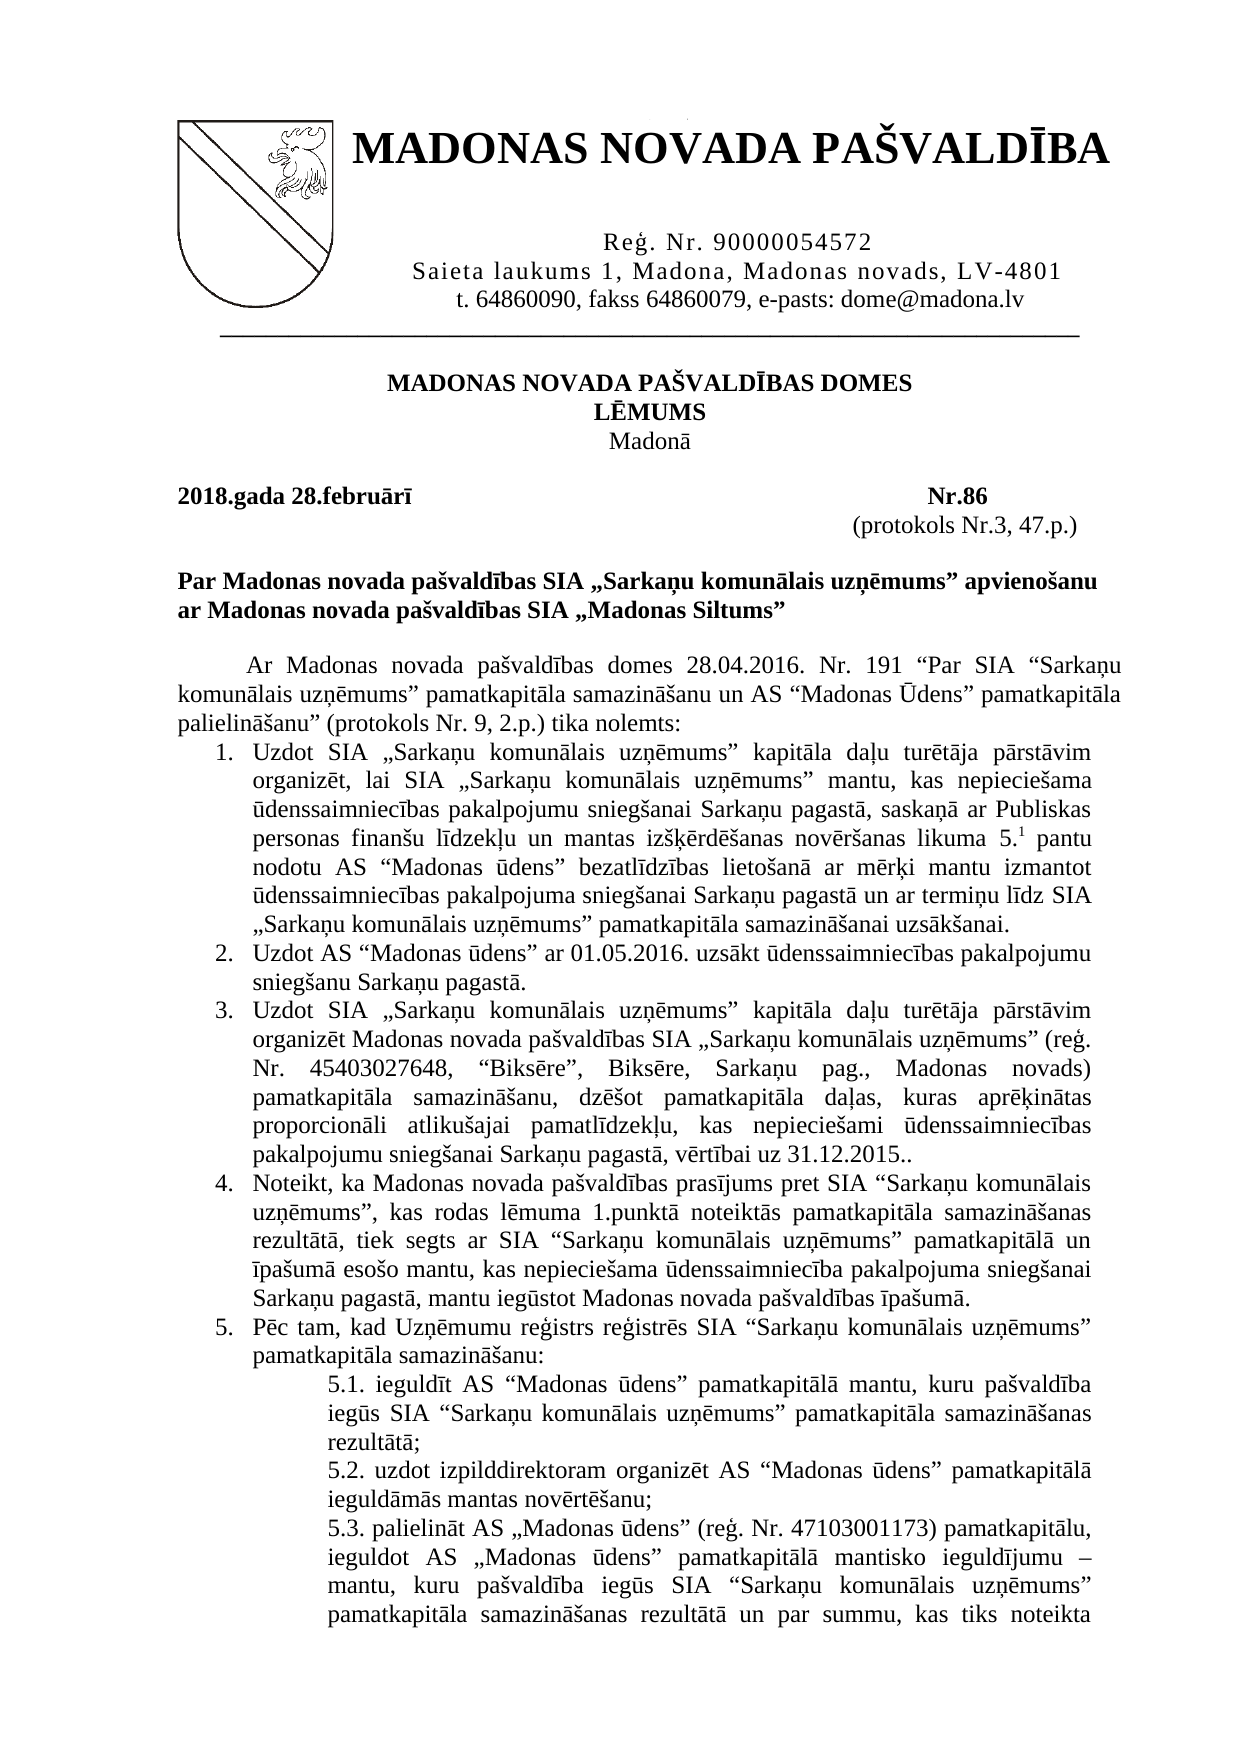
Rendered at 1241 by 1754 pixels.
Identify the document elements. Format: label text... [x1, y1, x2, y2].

text (protokols Nr.3, 47.p.) [177, 510, 1122, 538]
text Madonā [177, 426, 1122, 454]
text t. 64860090, fakss 64860079, e-pasts: dome@madona.lv [177, 284, 1122, 313]
text MADONAS NOVADA PAŠVALDĪBAS DOMES [177, 368, 1122, 397]
list Uzdot SIA „Sarkaņu komunālais uzņēmums” kapitāla daļu turētāja pārstāvim organizēt, lai SIA „Sarkaņu komunālais uzņēmums” mantu, kas nepieciešama ūdenssaimniecības pakalpojumu sniegšanai Sarkaņu pagastā, saskaņā ar Publiskas personas finanšu līdzekļu un mantas izšķērdēšanas novēršanas likuma 5.1 pantu nodotu AS “Madonas ūdens” bezatlīdzības lietošanā ar mērķi mantu izmantot ūdenssaimniecības pakalpojuma sniegšanai Sarkaņu pagastā un ar termiņu līdz SIA „Sarkaņu komunālais uzņēmums” pamatkapitāla samazināšanai uzsākšanai. [215, 737, 1092, 938]
list Noteikt, ka Madonas novada pašvaldības prasījums pret SIA “Sarkaņu komunālais uzņēmums”, kas rodas lēmuma 1.punktā noteiktās pamatkapitāla samazināšanas rezultātā, tiek segts ar SIA “Sarkaņu komunālais uzņēmums” pamatkapitālā un īpašumā esošo mantu, kas nepieciešama ūdenssaimniecība pakalpojuma sniegšanai Sarkaņu pagastā, mantu iegūstot Madonas novada pašvaldības īpašumā. [215, 1168, 1092, 1312]
text Ar Madonas novada pašvaldības domes 28.04.2016. Nr. 191 “Par SIA “Sarkaņu komunālais uzņēmums” pamatkapitāla samazināšanu un AS “Madonas Ūdens” pamatkapitāla palielināšanu” (protokols Nr. 9, 2.p.) tika nolemts: [177, 650, 1122, 737]
list Uzdot AS “Madonas ūdens” ar 01.05.2016. uzsākt ūdenssaimniecības pakalpojumu sniegšanu Sarkaņu pagastā. [215, 938, 1092, 995]
text Reģ. Nr. 90000054572 [334, 227, 1122, 256]
list Uzdot SIA „Sarkaņu komunālais uzņēmums” kapitāla daļu turētāja pārstāvim organizēt Madonas novada pašvaldības SIA „Sarkaņu komunālais uzņēmums” (reģ. Nr. 45403027648, “Biksēre”, Biksēre, Sarkaņu pag., Madonas novads) pamatkapitāla samazināšanu, dzēšot pamatkapitāla daļas, kuras aprēķinātas proporcionāli atlikušajai pamatlīdzekļu, kas nepieciešami ūdenssaimniecības pakalpojumu sniegšanai Sarkaņu pagastā, vērtībai uz 31.12.2015.. [215, 995, 1092, 1168]
text 5.1. ieguldīt AS “Madonas ūdens” pamatkapitālā mantu, kuru pašvaldība iegūs SIA “Sarkaņu komunālais uzņēmums” pamatkapitāla samazināšanas rezultātā; [327, 1369, 1092, 1455]
text MADONAS NOVADA PAŠVALDĪBA [334, 121, 1122, 173]
text 2018.gada 28.februārī Nr.86 [177, 481, 1122, 510]
subtitle Par Madonas novada pašvaldības SIA „Sarkaņu komunālais uzņēmums” apvienošanu ar Madonas novada pašvaldības SIA „Madonas Siltums” [177, 566, 1122, 624]
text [327, 1513, 1092, 1628]
text 5.2. uzdot izpilddirektoram organizēt AS “Madonas ūdens” pamatkapitālā ieguldāmās mantas novērtēšanu; [327, 1455, 1092, 1513]
text LĒMUMS [177, 397, 1122, 426]
text ___________________________________________________________________________ [177, 313, 1122, 339]
text Saieta laukums 1, Madona, Madonas novads, LV-4801 [334, 256, 1122, 284]
picture [177, 120, 334, 308]
list Pēc tam, kad Uzņēmumu reģistrs reģistrēs SIA “Sarkaņu komunālais uzņēmums” pamatkapitāla samazināšanu: [215, 1312, 1092, 1369]
